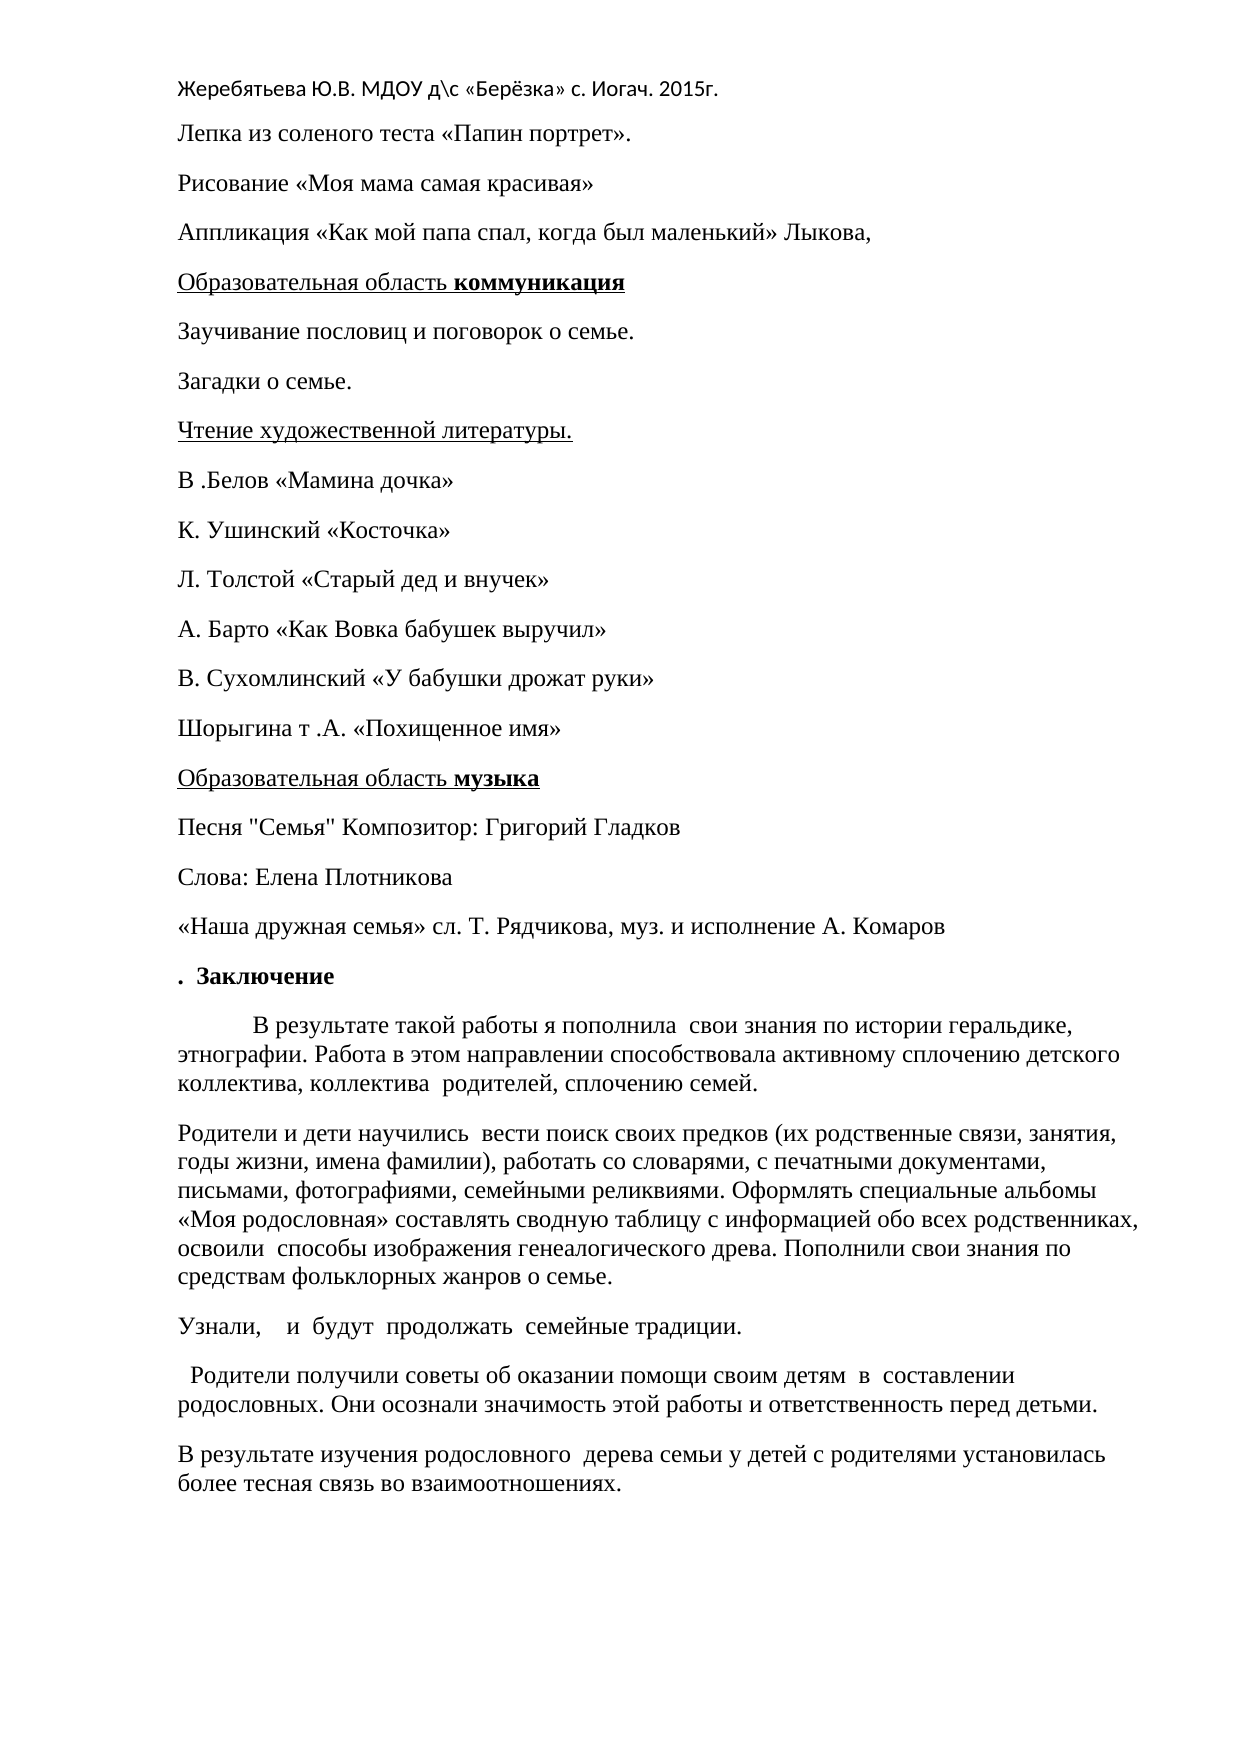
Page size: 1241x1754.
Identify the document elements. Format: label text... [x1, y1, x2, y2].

text Песня "Семья" Композитор: Григорий Гладков [177, 812, 1152, 841]
text Рисование «Моя мама самая красивая» [177, 168, 1152, 196]
text Лепка из соленого теста «Папин портрет». [177, 118, 1152, 147]
text . Заключение [177, 961, 1152, 990]
text Загадки о семье. [177, 366, 1152, 395]
text Образовательная область музыка [177, 763, 1152, 791]
text Шорыгина т .А. «Похищенное имя» [177, 713, 1152, 742]
text Родители и дети научились вести поиск своих предков (их родственные связи, занятия, годы жизни, имена фамилии), работать со словарями, с печатными документами, письмами, фотографиями, семейными реликвиями. Оформлять специальные альбомы «Моя родословная» составлять сводную таблицу с информацией обо всех родственниках, освоили способы изображения генеалогического древа. Пополнили свои знания по средствам фольклорных жанров о семье. [177, 1118, 1152, 1290]
text Слова: Елена Плотникова [177, 862, 1152, 891]
text В результате изучения родословного дерева семьи у детей с родителями установилась более тесная связь во взаимоотношениях. [177, 1439, 1152, 1496]
text В .Белов «Мамина дочка» [177, 465, 1152, 494]
text Родители получили советы об оказании помощи своим детям в составлении родословных. Они осознали значимость этой работы и ответственность перед детьми. [177, 1361, 1152, 1418]
text Узнали, и будут продолжать семейные традиции. [177, 1311, 1152, 1340]
text В результате такой работы я пополнила свои знания по истории геральдике, этнографии. Работа в этом направлении способствовала активному сплочению детского коллектива, коллектива родителей, сплочению семей. [177, 1011, 1152, 1097]
text В. Сухомлинский «У бабушки дрожат руки» [177, 663, 1152, 692]
text Образовательная область коммуникация [177, 267, 1152, 296]
text «Наша дружная семья» сл. Т. Рядчикова, муз. и исполнение А. Комаров [177, 911, 1152, 940]
text Чтение художественной литературы. [177, 416, 1152, 444]
text А. Барто «Как Вовка бабушек выручил» [177, 614, 1152, 643]
text Аппликация «Как мой папа спал, когда был маленький» Лыкова, [177, 217, 1152, 246]
text Л. Толстой «Старый дед и внучек» [177, 564, 1152, 593]
text Заучивание пословиц и поговорок о семье. [177, 316, 1152, 345]
text К. Ушинский «Косточка» [177, 515, 1152, 543]
